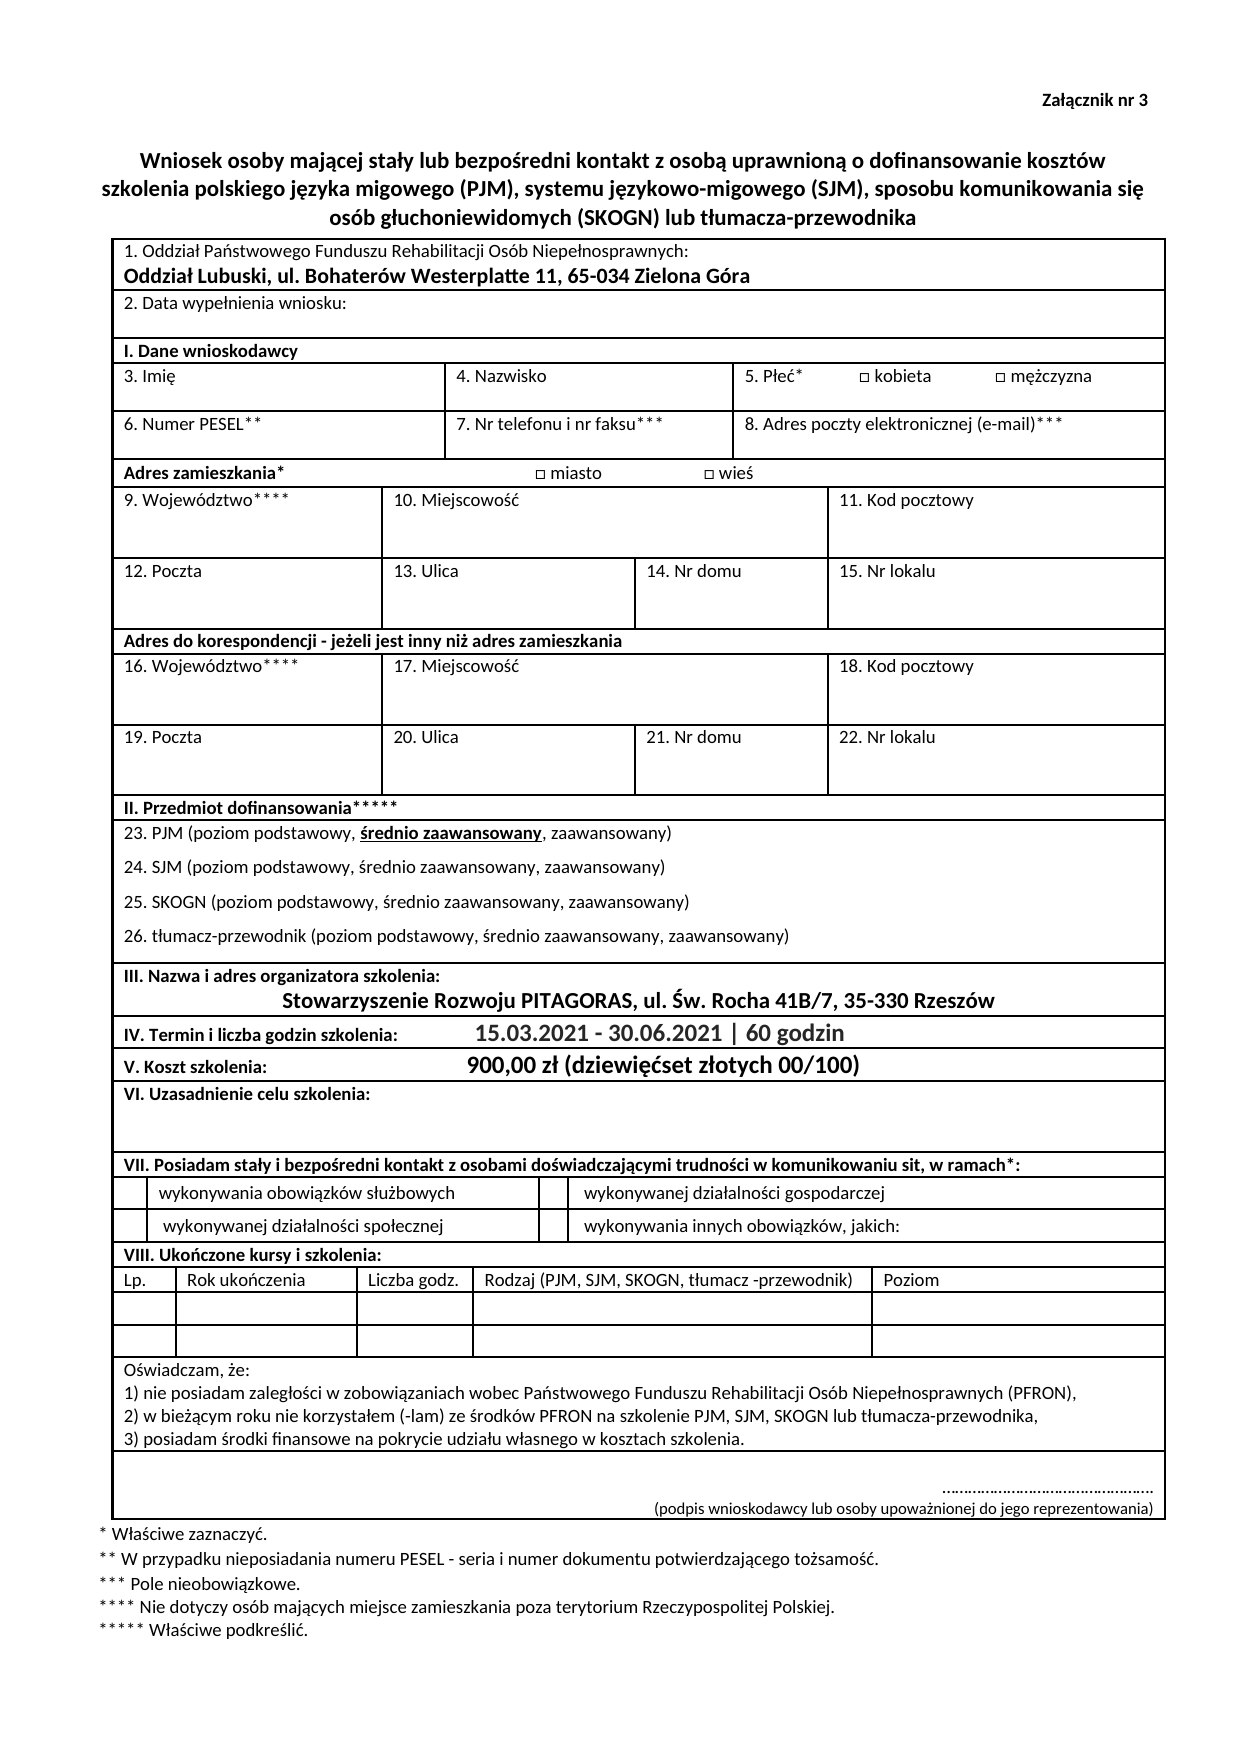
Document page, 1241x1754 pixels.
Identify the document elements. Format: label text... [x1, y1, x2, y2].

table_cell [177, 1293, 356, 1324]
table_cell 3. Imię [114, 364, 444, 410]
table_cell Lp. [114, 1268, 175, 1291]
table_cell [177, 1326, 356, 1356]
table_cell 14. Nr domu [636, 559, 827, 628]
table_cell [873, 1293, 1164, 1324]
text * Właściwe zaznaczyć. [98, 1520, 1148, 1545]
table_cell [474, 1293, 871, 1324]
table_cell [114, 1293, 175, 1324]
table_cell [114, 1178, 146, 1208]
table_cell wykonywania obowiązków służbowych [148, 1178, 538, 1208]
table_cell [114, 1210, 146, 1241]
text Wniosek osoby mającej stały lub bezpośredni kontakt z osobą uprawnioną o dofinansowanie kosztów szkolenia polskiego języka migowego (PJM), systemu językowo-migowego (SJM), sposobu komunikowania się osób głuchoniewidomych (SKOGN) lub tłumacza-przewodnika [98, 147, 1148, 231]
table_cell Liczba godz. [358, 1268, 472, 1291]
table_cell VIII. Ukończone kursy i szkolenia: [114, 1243, 1164, 1266]
table_cell wykonywanej działalności gospodarczej [569, 1178, 1164, 1208]
table_cell 12. Poczta [114, 559, 381, 628]
table_cell 20. Ulica [383, 726, 634, 794]
table_cell [358, 1326, 472, 1356]
table_cell 8. Adres poczty elektronicznej (e-mail)*** [734, 412, 1164, 458]
table_cell Adres do korespondencji - jeżeli jest inny niż adres zamieszkania [114, 630, 1164, 653]
table_cell V. Koszt szkolenia: 900,00 zł (dziewięćset złotych 00/100) [114, 1049, 1164, 1080]
table_header 1. Oddział Państwowego Funduszu Rehabilitacji Osób Niepełnosprawnych: Oddział Lubuski, ul. Bohaterów Westerplatte 11, 65-034 Zielona Góra [114, 240, 1164, 289]
table_cell [873, 1326, 1164, 1356]
table_cell Poziom [873, 1268, 1164, 1291]
table_cell Rodzaj (PJM, SJM, SKOGN, tłumacz -przewodnik) [474, 1268, 871, 1291]
table_cell 6. Numer PESEL** [114, 412, 444, 458]
text ** W przypadku nieposiadania numeru PESEL - seria i numer dokumentu potwierdzającego tożsamość. [98, 1545, 1148, 1570]
table_cell 19. Poczta [114, 726, 381, 794]
table_cell [540, 1210, 567, 1241]
table_cell 22. Nr lokalu [829, 726, 1164, 794]
text ***** Właściwe podkreślić. [98, 1618, 1112, 1641]
table_cell 11. Kod pocztowy [829, 488, 1164, 557]
text **** Nie dotyczy osób mających miejsce zamieszkania poza terytorium Rzeczypospolitej Polskiej. [98, 1595, 1112, 1618]
table_cell [540, 1178, 567, 1208]
table_cell wykonywania innych obowiązków, jakich: [569, 1210, 1164, 1241]
table_cell IV. Termin i liczba godzin szkolenia: 15.03.2021 - 30.06.2021 | 60 godzin [114, 1017, 1164, 1047]
table_cell I. Dane wnioskodawcy [114, 339, 1164, 362]
table_cell …………………………………………. (podpis wnioskodawcy lub osoby upoważnionej do jego reprezentowania) [114, 1452, 1164, 1518]
table_cell II. Przedmiot dofinansowania***** [114, 796, 1164, 819]
table_cell 5. Płeć* □ kobieta □ mężczyzna [734, 364, 1164, 410]
table_cell [474, 1326, 871, 1356]
table_cell 7. Nr telefonu i nr faksu*** [446, 412, 732, 458]
table_cell VI. Uzasadnienie celu szkolenia: [114, 1082, 1164, 1151]
table_cell 2. Data wypełnienia wniosku: [114, 291, 1164, 337]
text *** Pole nieobowiązkowe. [98, 1570, 1148, 1595]
table_cell 10. Miejscowość [383, 488, 827, 557]
table_cell Adres zamieszkania* □ miasto □ wieś [114, 460, 1164, 486]
table_cell III. Nazwa i adres organizatora szkolenia: Stowarzyszenie Rozwoju PITAGORAS, ul. Św. Rocha 41B/7, 35-330 Rzeszów [114, 964, 1164, 1015]
table_cell 23. PJM (poziom podstawowy, średnio zaawansowany, zaawansowany) 24. SJM (poziom podstawowy, średnio zaawansowany, zaawansowany) 25. SKOGN (poziom podstawowy, średnio zaawansowany, zaawansowany) 26. tłumacz-przewodnik (poziom podstawowy, średnio zaawansowany, zaawansowany) [114, 821, 1164, 962]
table_cell Rok ukończenia [177, 1268, 356, 1291]
table_cell [358, 1293, 472, 1324]
table_cell 16. Województwo**** [114, 655, 381, 723]
table_cell VII. Posiadam stały i bezpośredni kontakt z osobami doświadczającymi trudności w komunikowaniu sit, w ramach*: [114, 1153, 1164, 1176]
table_cell 21. Nr domu [636, 726, 827, 794]
table_cell 13. Ulica [383, 559, 634, 628]
table_cell [114, 1326, 175, 1356]
table_cell 17. Miejscowość [383, 655, 827, 723]
table_cell 4. Nazwisko [446, 364, 732, 410]
text Załącznik nr 3 [977, 89, 1148, 112]
table_cell 15. Nr lokalu [829, 559, 1164, 628]
table_cell Oświadczam, że: 1) nie posiadam zaległości w zobowiązaniach wobec Państwowego Funduszu Rehabilitacji Osób Niepełnosprawnych (PFRON), 2) w bieżącym roku nie korzystałem (-lam) ze środków PFRON na szkolenie PJM, SJM, SKOGN lub tłumacza-przewodnika, 3) posiadam środki finansowe na pokrycie udziału własnego w kosztach szkolenia. [114, 1358, 1164, 1450]
table_cell 18. Kod pocztowy [829, 655, 1164, 723]
table_cell wykonywanej działalności społecznej [148, 1210, 538, 1241]
table_cell 9. Województwo**** [114, 488, 381, 557]
